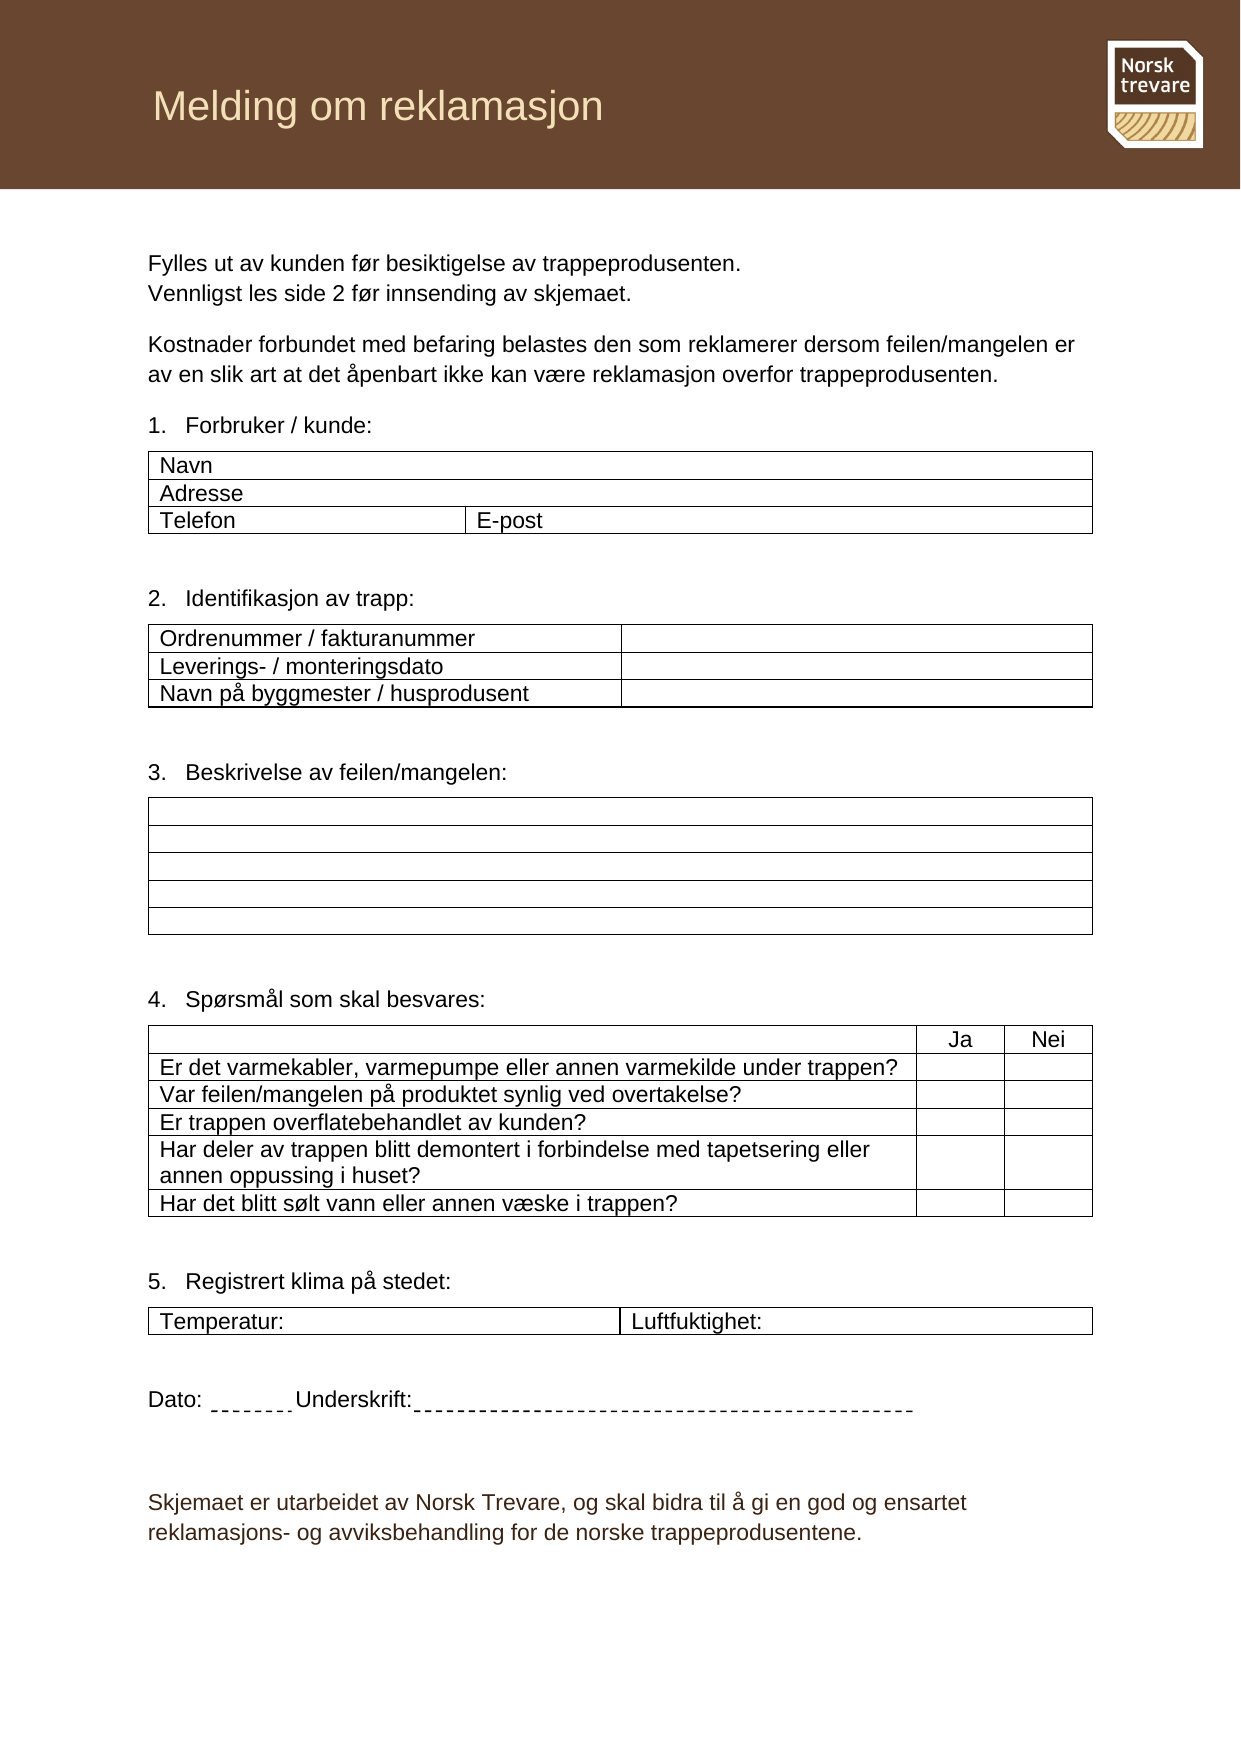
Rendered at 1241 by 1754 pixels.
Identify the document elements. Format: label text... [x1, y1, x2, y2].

table_cell Har det blitt sølt vann eller annen væske i trappen? [149, 1190, 916, 1216]
text Dato: Underskrift: [148, 1386, 1093, 1413]
table_cell Adresse [149, 480, 1092, 506]
table_header Luftfuktighet: [621, 1308, 1092, 1334]
list Beskrivelse av feilen/mangelen: [148, 758, 1093, 785]
table_cell [1005, 1109, 1092, 1135]
table_cell [917, 1109, 1004, 1135]
table_header Temperatur: [149, 1308, 619, 1334]
table_header Navn [149, 452, 1092, 478]
table_cell [917, 1054, 1004, 1080]
table_cell Er trappen overflatebehandlet av kunden? [149, 1109, 916, 1135]
list Registrert klima på stedet: [148, 1268, 1093, 1294]
table_cell Telefon [149, 507, 465, 533]
table_header Nei [1005, 1026, 1092, 1053]
list Identifikasjon av trapp: [148, 585, 1093, 612]
list Forbruker / kunde: [148, 412, 1093, 438]
table_cell Var feilen/mangelen på produktet synlig ved overtakelse? [149, 1081, 916, 1107]
table_cell Navn på byggmester / husprodusent [149, 680, 621, 706]
table_cell [917, 1081, 1004, 1107]
table_header [622, 625, 1092, 652]
text Fylles ut av kunden før besiktigelse av trappeprodusenten. Vennligst les side 2 før innsending av skjemaet. [148, 250, 1093, 306]
table_cell [149, 826, 1092, 852]
table_header [149, 1026, 916, 1053]
picture [1106, 39, 1204, 149]
table_cell [149, 908, 1092, 934]
table_cell [1005, 1054, 1092, 1080]
table_cell Er det varmekabler, varmepumpe eller annen varmekilde under trappen? [149, 1054, 916, 1080]
table_cell [917, 1190, 1004, 1216]
table_cell [917, 1136, 1004, 1188]
table_header [149, 798, 1092, 825]
text Kostnader forbundet med befaring belastes den som reklamerer dersom feilen/mangelen er av en slik art at det åpenbart ikke kan være reklamasjon overfor trappeprodusenten. [148, 331, 1093, 387]
table_cell E-post [466, 507, 1092, 533]
text Skjemaet er utarbeidet av Norsk Trevare, og skal bidra til å gi en god og ensartet reklamasjons- og avviksbehandling for de norske trappeprodusentene. [148, 1488, 1093, 1545]
table_header Ja [917, 1026, 1004, 1053]
list Spørsmål som skal besvares: [148, 986, 1093, 1013]
table_cell [622, 680, 1092, 706]
table_header Ordrenummer / fakturanummer [149, 625, 621, 652]
table_cell [1005, 1136, 1092, 1188]
table_cell Leverings- / monteringsdato [149, 653, 621, 679]
table_cell [1005, 1081, 1092, 1107]
table_cell [149, 881, 1092, 907]
table_cell [1005, 1190, 1092, 1216]
table_cell [622, 653, 1092, 679]
table_cell [149, 853, 1092, 879]
table_cell Har deler av trappen blitt demontert i forbindelse med tapetsering eller annen oppussing i huset? [149, 1136, 916, 1188]
